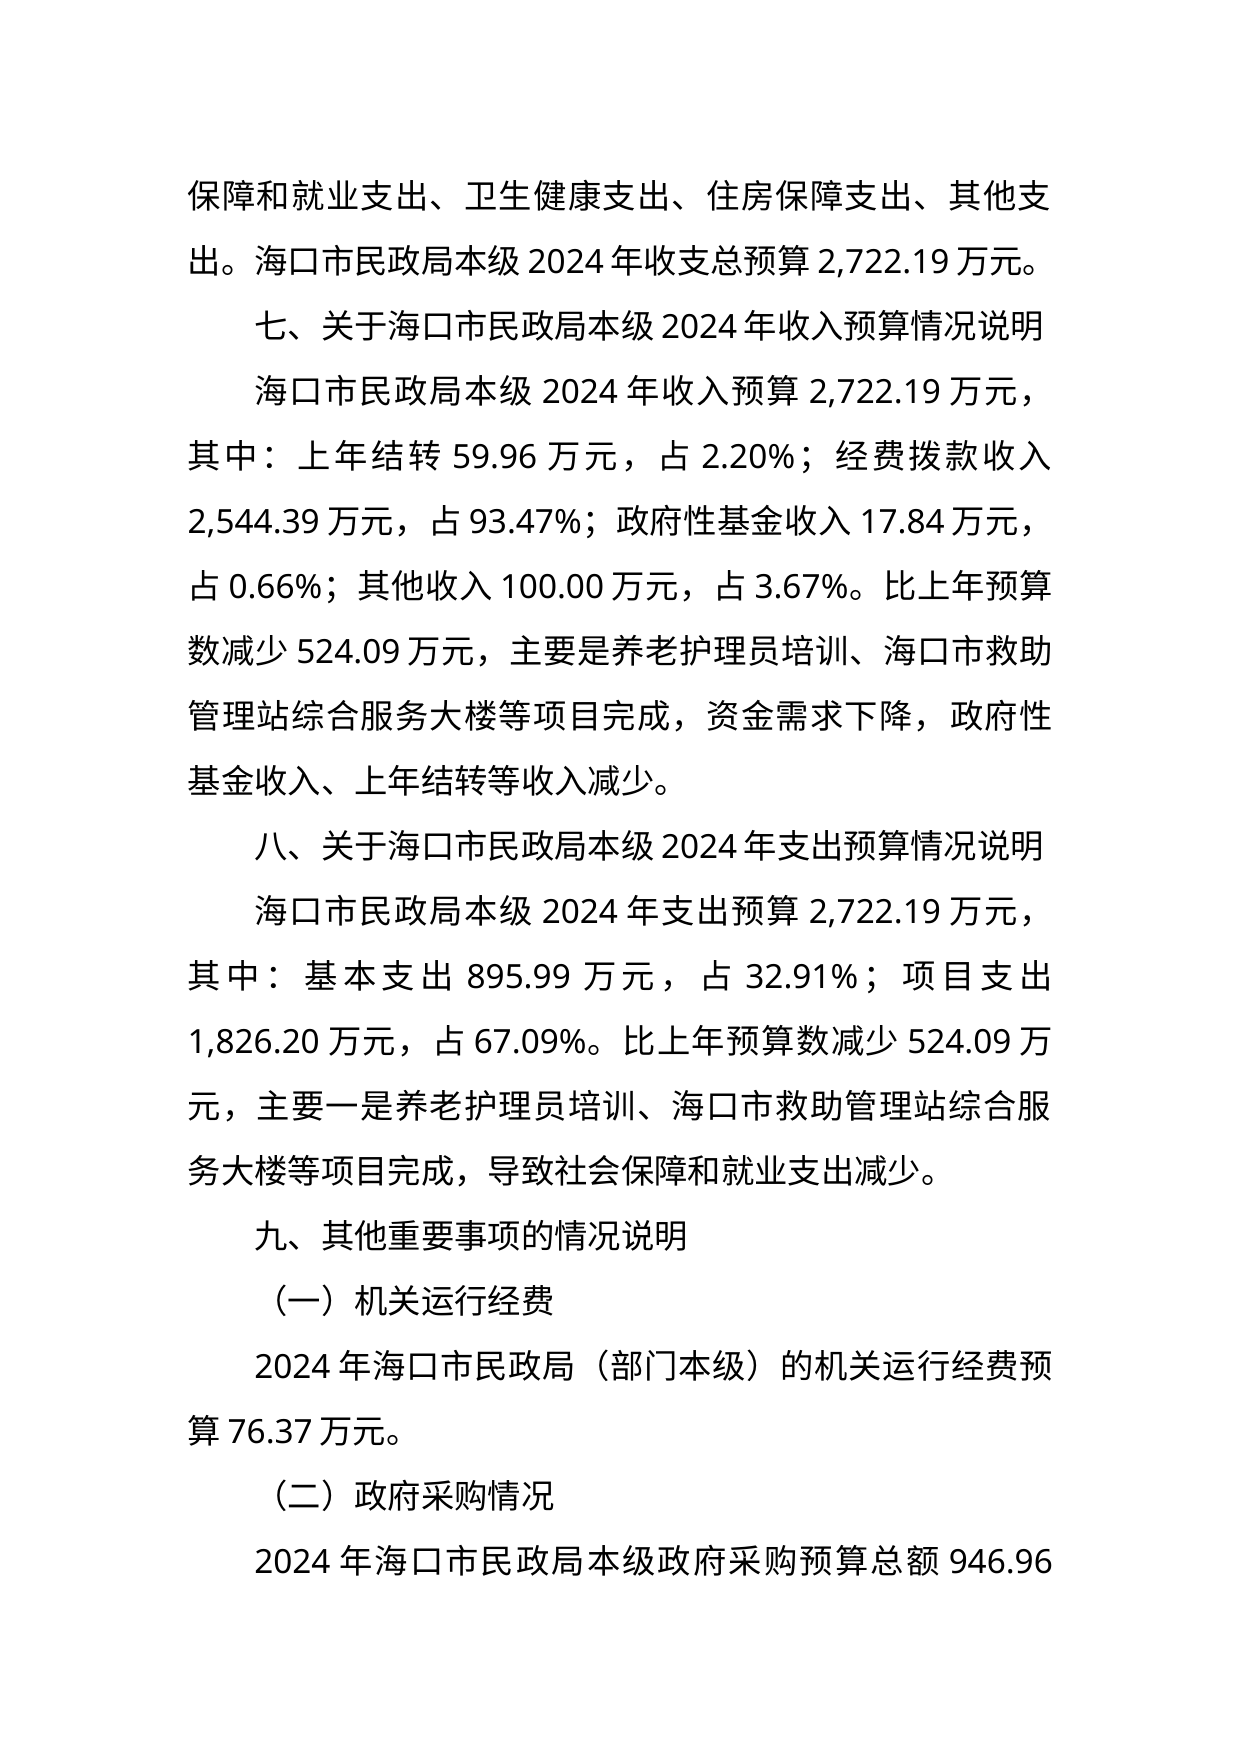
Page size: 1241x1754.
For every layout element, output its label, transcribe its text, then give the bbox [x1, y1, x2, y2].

text （二）政府采购情况 [187, 1462, 1053, 1527]
text 2024年海口市民政局（部门本级）的机关运行经费预算76.37万元。 [187, 1332, 1053, 1462]
text （一）机关运行经费 [187, 1267, 1053, 1332]
text 海口市民政局本级2024年支出预算2,722.19万元，其中：基本支出895.99万元，占32.91%；项目支出1,826.20万元，占67.09%。比上年预算数减少524.09万元，主要一是养老护理员培训、海口市救助管理站综合服务大楼等项目完成，导致社会保障和就业支出减少。 [187, 877, 1053, 1202]
text 七、关于海口市民政局本级2024年收入预算情况说明 [187, 292, 1053, 357]
text 九、其他重要事项的情况说明 [187, 1202, 1053, 1267]
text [187, 1527, 1053, 1592]
text 海口市民政局本级2024年收入预算2,722.19万元，其中：上年结转59.96万元，占2.20%；经费拨款收入2,544.39万元，占93.47%；政府性基金收入17.84万元，占0.66%；其他收入100.00万元，占3.67%。比上年预算数减少524.09万元，主要是养老护理员培训、海口市救助管理站综合服务大楼等项目完成，资金需求下降，政府性基金收入、上年结转等收入减少。 [187, 357, 1053, 812]
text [187, 162, 1053, 292]
text 八、关于海口市民政局本级2024年支出预算情况说明 [187, 812, 1053, 877]
